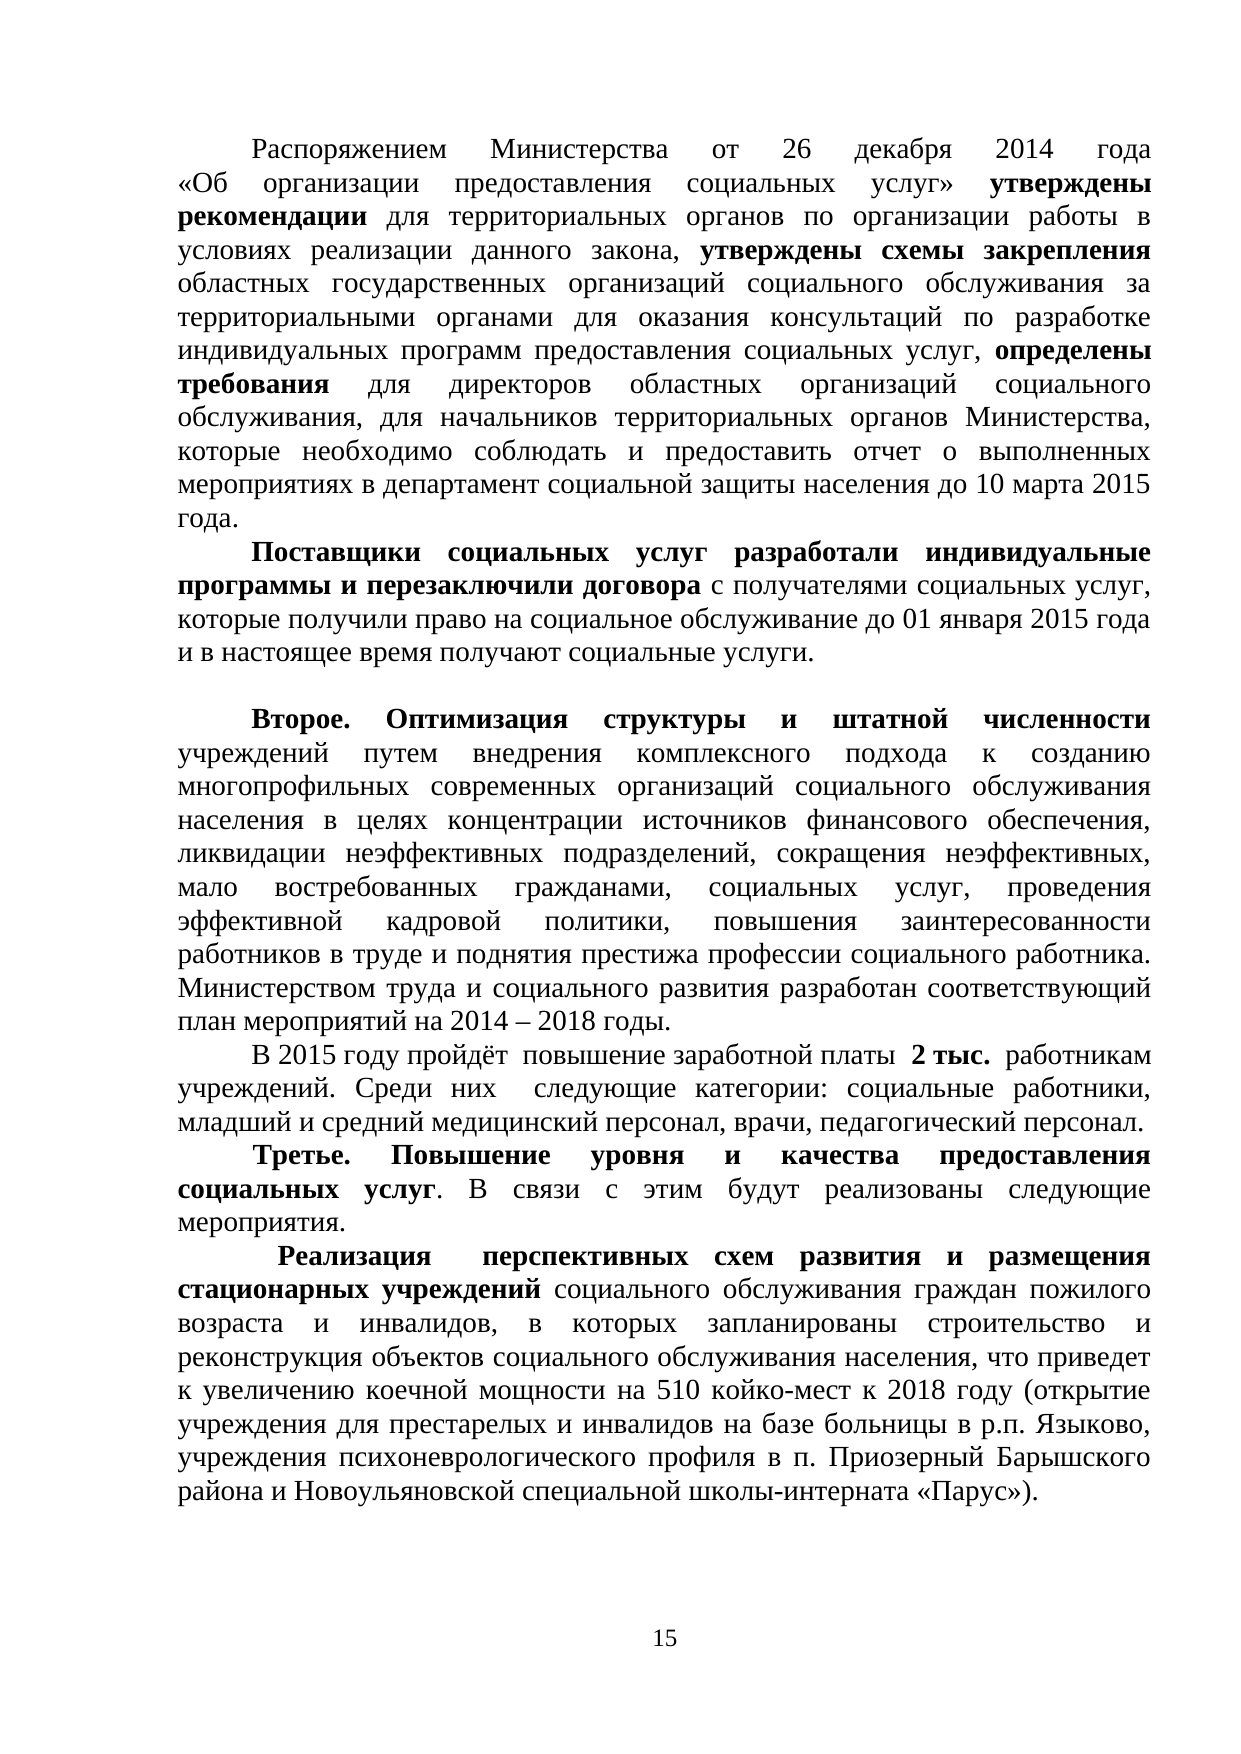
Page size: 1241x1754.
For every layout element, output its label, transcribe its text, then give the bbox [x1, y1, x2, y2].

text Третье. Повышение уровня и качества предоставления социальных услуг. В связи с этим будут реализованы следующие мероприятия. [177, 1137, 1152, 1238]
text В 2015 году пройдёт повышение заработной платы 2 тыс. работникам учреждений. Среди них следующие категории: социальные работники, младший и средний медицинский персонал, врачи, педагогический персонал. [177, 1037, 1152, 1137]
list Распоряжением Министерства от 26 декабря 2014 года «Об организации предоставления социальных услуг» утверждены рекомендации для территориальных органов по организации работы в условиях реализации данного закона, утверждены схемы закрепления областных государственных организаций социального обслуживания за территориальными органами для оказания консультаций по разработке индивидуальных программ предоставления социальных услуг, определены требования для директоров областных организаций социального обслуживания, для начальников территориальных органов Министерства, которые необходимо соблюдать и предоставить отчет о выполненных мероприятиях в департамент социальной защиты населения до 10 марта 2015 года. [177, 131, 1152, 534]
text Второе. Оптимизация структуры и штатной численности учреждений путем внедрения комплексного подхода к созданию многопрофильных современных организаций социального обслуживания населения в целях концентрации источников финансового обеспечения, ликвидации неэффективных подразделений, сокращения неэффективных, мало востребованных гражданами, социальных услуг, проведения эффективной кадровой политики, повышения заинтересованности работников в труде и поднятия престижа профессии социального работника. Министерством труда и социального развития разработан соответствующий план мероприятий на 2014 – 2018 годы. [177, 701, 1152, 1037]
text Реализация перспективных схем развития и размещения стационарных учреждений социального обслуживания граждан пожилого возраста и инвалидов, в которых запланированы строительство и реконструкция объектов социального обслуживания населения, что приведет к увеличению коечной мощности на 510 койко-мест к 2018 году (открытие учреждения для престарелых и инвалидов на базе больницы в р.п. Языково, учреждения психоневрологического профиля в п. Приозерный Барышского района и Новоульяновской специальной школы-интерната «Парус»). [177, 1238, 1152, 1506]
list Поставщики социальных услуг разработали индивидуальные программы и перезаключили договора с получателями социальных услуг, которые получили право на социальное обслуживание до 01 января 2015 года и в настоящее время получают социальные услуги. [177, 534, 1152, 668]
